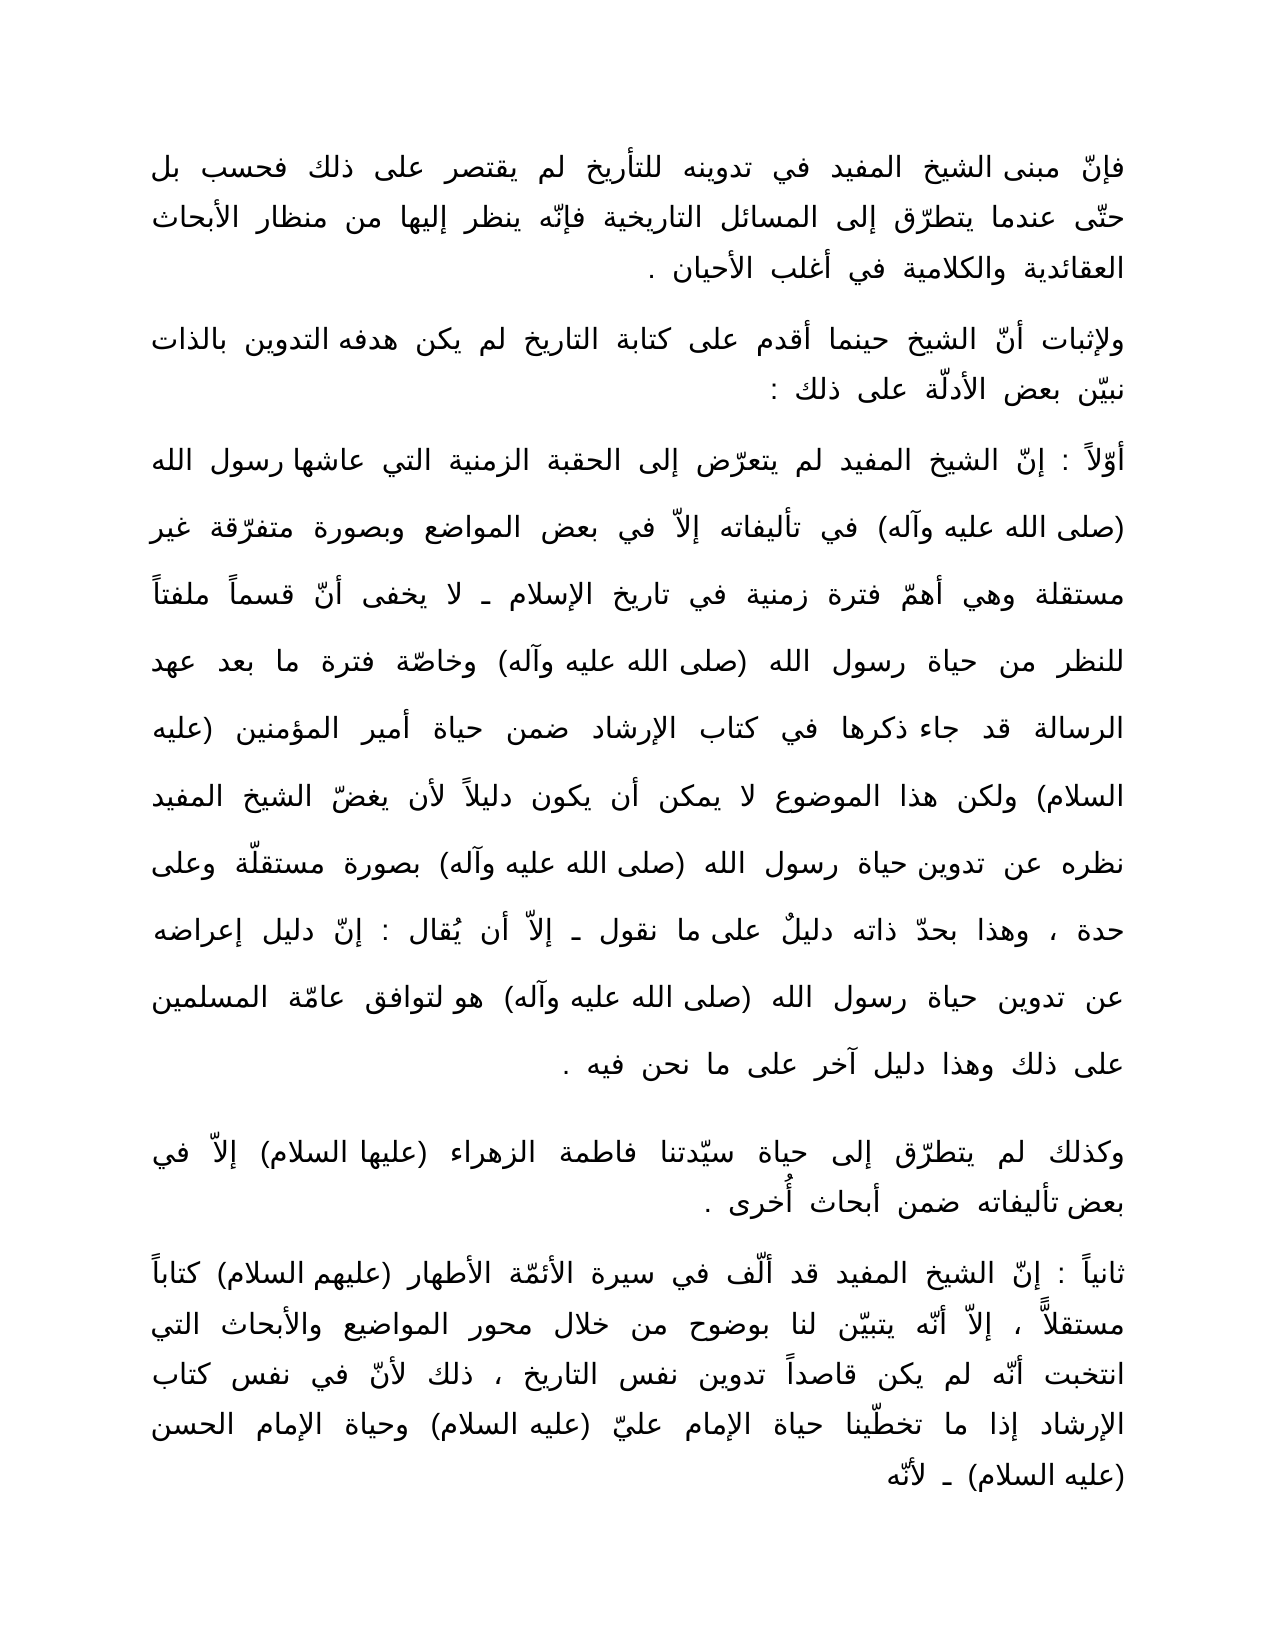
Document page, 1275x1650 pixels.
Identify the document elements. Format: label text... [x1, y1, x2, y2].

text أوّلاً : إنّ الشيخ المفيد لم يتعرّض إلى الحقبة الزمنية التي عاشها رسول الله (صلى الله عليه وآله) في تأليفاته إلاّ في بعض المواضع وبصورة متفرّقة غير مستقلة وهي أهمّ فترة زمنية في تاريخ الإسلام ـ لا يخفى أنّ قسماً ملفتاً للنظر من حياة رسول الله (صلى الله عليه وآله) وخاصّة فترة ما بعد عهد الرسالة قد جاء ذكرها في كتاب الإرشاد ضمن حياة أمير المؤمنين (عليه السلام) ولكن هذا الموضوع لا يمكن أن يكون دليلاً لأن يغضّ الشيخ المفيد نظره عن تدوين حياة رسول الله (صلى الله عليه وآله) بصورة مستقلّة وعلى حدة ، وهذا بحدّ ذاته دليلٌ على ما نقول ـ إلاّ أن يُقال : إنّ دليل إعراضه عن تدوين حياة رسول الله (صلى الله عليه وآله) هو لتوافق عامّة المسلمين على ذلك وهذا دليل آخر على ما نحن فيه . [150, 443, 1125, 1081]
text ثانياً : إنّ الشيخ المفيد قد ألّف في سيرة الأئمّة الأطهار (عليهم السلام) كتاباً مستقلاًّ ، إلاّ أنّه يتبيّن لنا بوضوح من خلال محور المواضيع والأبحاث التي انتخبت أنّه لم يكن قاصداً تدوين نفس التاريخ ، ذلك لأنّ في نفس كتاب الإرشاد إذا ما تخطّينا حياة الإمام عليّ (عليه السلام) وحياة الإمام الحسن (عليه السلام) ـ لأنّه [150, 1256, 1125, 1491]
text ولإثبات أنّ الشيخ حينما أقدم على كتابة التاريخ لم يكن هدفه التدوين بالذات نبيّن بعض الأدلّة على ذلك : [150, 322, 1125, 406]
text وكذلك لم يتطرّق إلى حياة سيّدتنا فاطمة الزهراء (عليها السلام) إلاّ في بعض تأليفاته ضمن أبحاث أُخرى . [150, 1135, 1125, 1219]
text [150, 150, 1125, 284]
